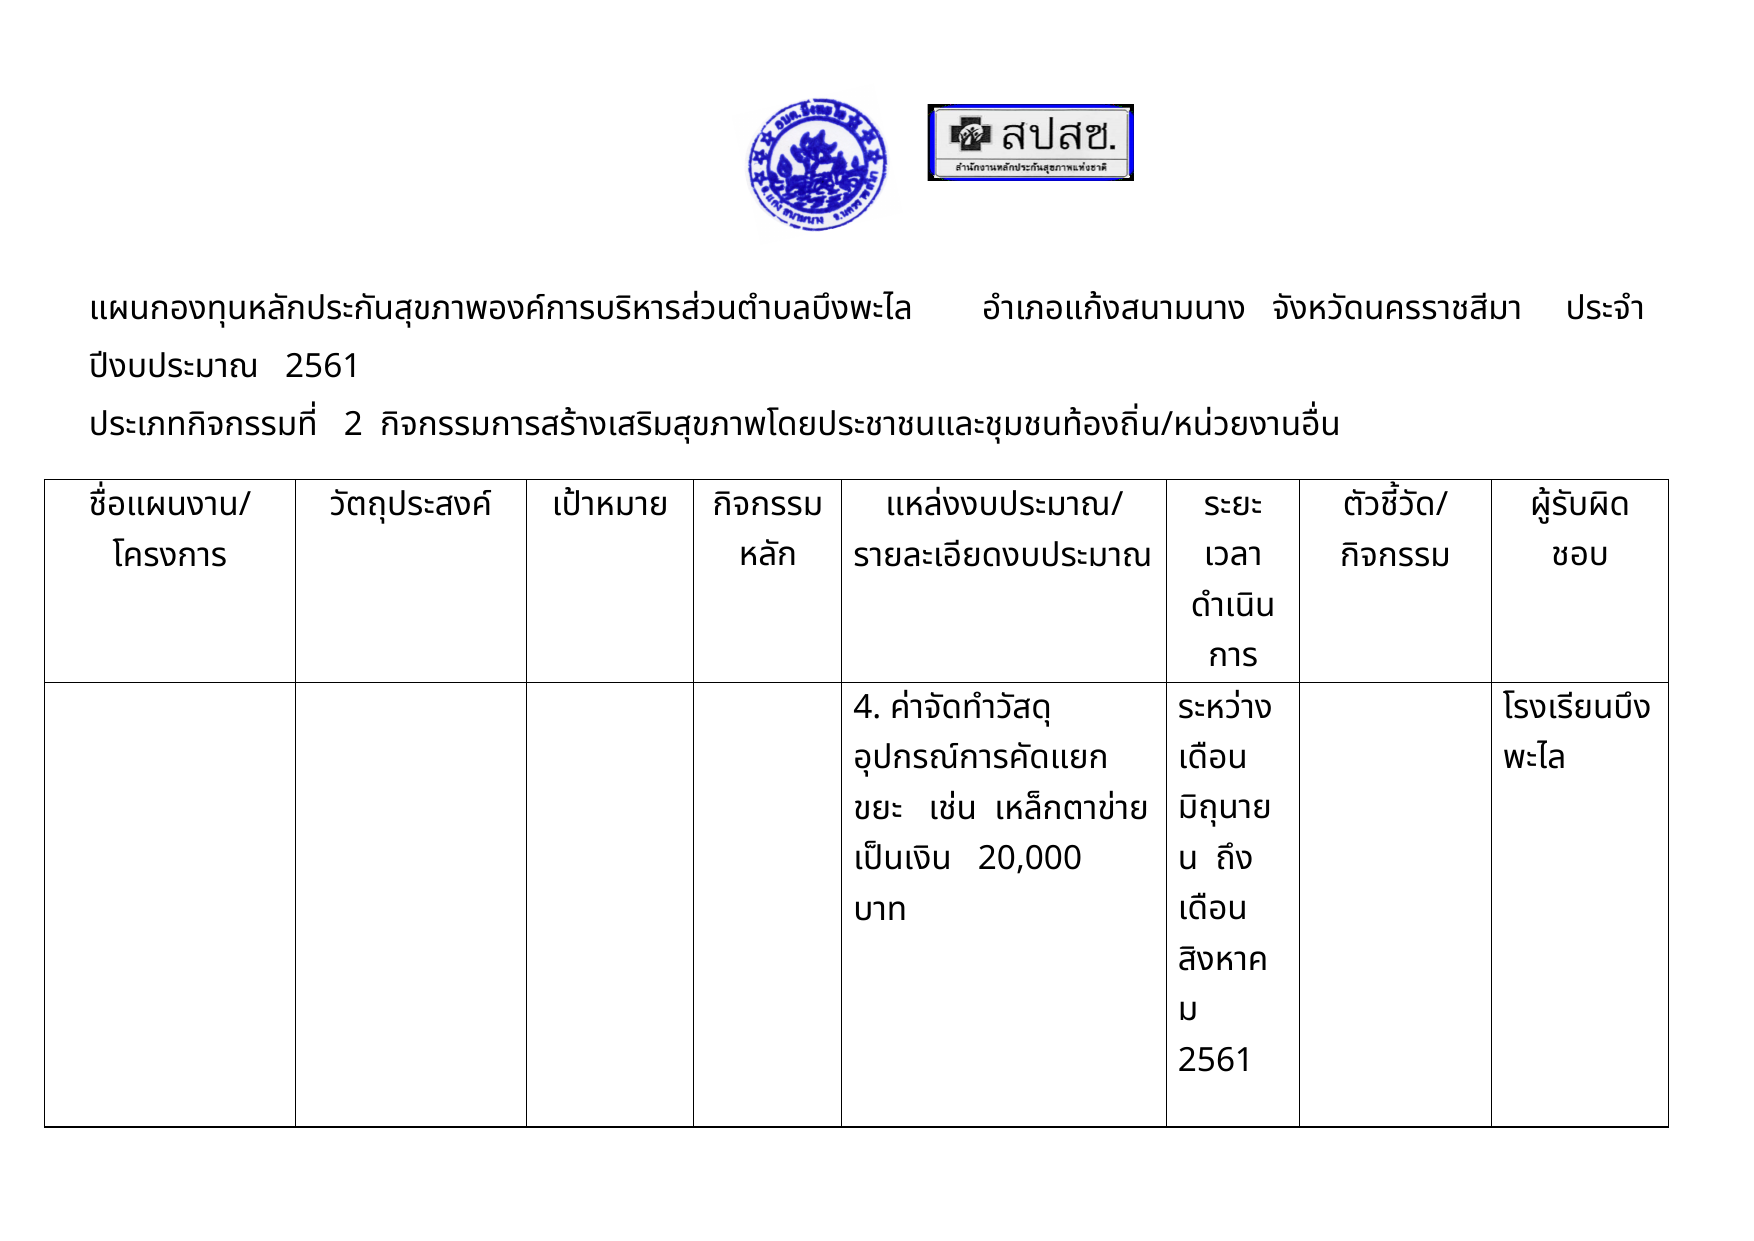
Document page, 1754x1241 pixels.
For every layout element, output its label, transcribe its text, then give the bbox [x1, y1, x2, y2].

table_header ผู้รับผิดชอบ [1492, 480, 1668, 682]
table_header แหล่งงบประมาณ/ รายละเอียดงบประมาณ [842, 480, 1166, 682]
table_header กิจกรรมหลัก [694, 480, 841, 682]
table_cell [1167, 683, 1299, 1126]
table_cell โรงเรียนบึงพะไล [1492, 683, 1668, 1126]
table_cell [842, 683, 1166, 1126]
text แผนกองทุนหลักประกันสุขภาพองค์การบริหารส่วนตำบลบึงพะไล อำเภอแก้งสนามนาง จังหวัดนครราชสีมา ประจำปีงบประมาณ 2561 [89, 284, 1665, 392]
table_header ชื่อแผนงาน/โครงการ [45, 480, 295, 682]
text ประเภทกิจกรรมที่ 2 กิจกรรมการสร้างเสริมสุขภาพโดยประชาชนและชุมชนท้องถิ่น/หน่วยงานอื่น [89, 400, 1665, 451]
table_cell [296, 683, 526, 1126]
picture [732, 84, 902, 244]
table_cell [1300, 683, 1491, 1126]
table_header ระยะเวลาดำเนินการ [1167, 480, 1299, 682]
table_header เป้าหมาย [527, 480, 693, 682]
table_cell [45, 683, 295, 1126]
table_header ตัวชี้วัด/กิจกรรม [1300, 480, 1491, 682]
table_cell [694, 683, 841, 1126]
table_header วัตถุประสงค์ [296, 480, 526, 682]
table_cell [527, 683, 693, 1126]
